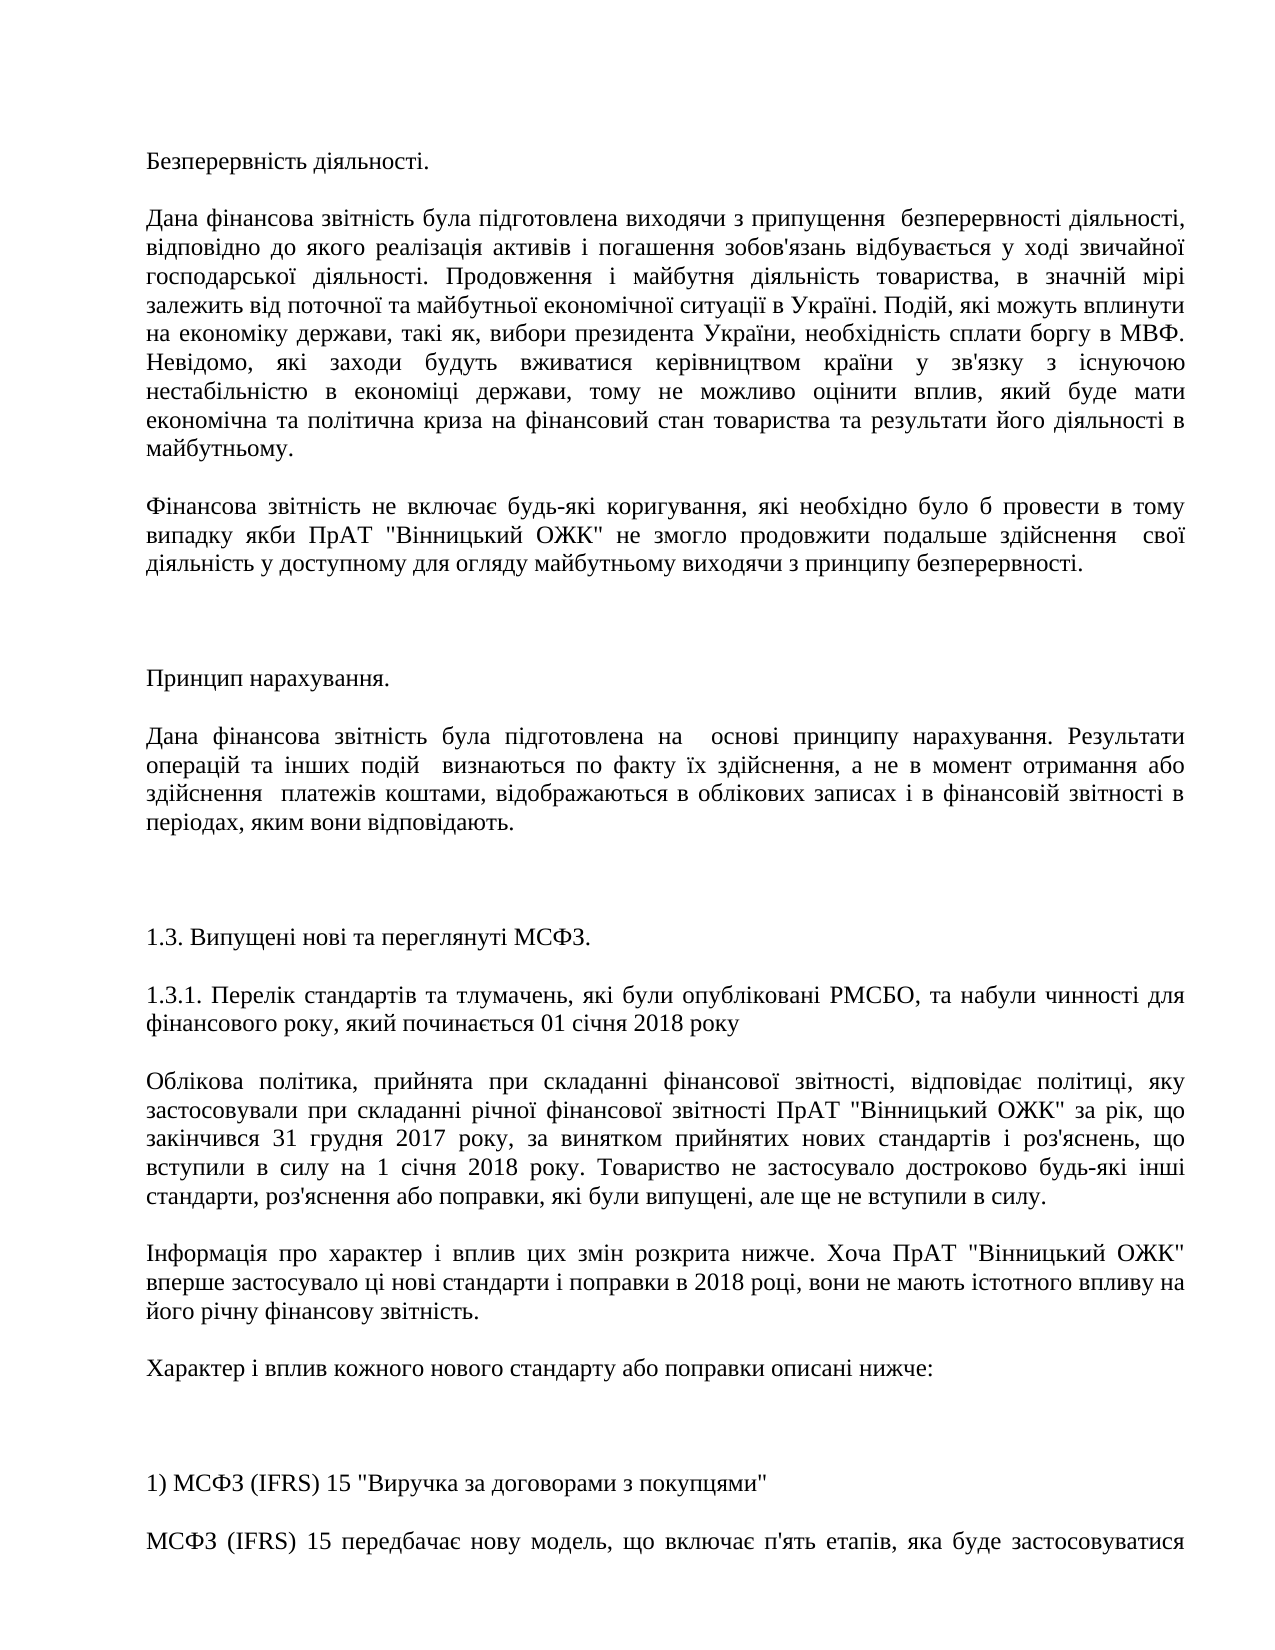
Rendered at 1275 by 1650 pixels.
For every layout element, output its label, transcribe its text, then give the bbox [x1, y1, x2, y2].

text 1.3. Випущенi новi та переглянутi МСФЗ. [146, 922, 1186, 951]
text Принцип нарахування. [146, 663, 1186, 692]
text 1) МСФЗ (IFRS) 15 "Виручка за договорами з покупцями" [146, 1468, 1186, 1497]
text Iнформацiя про характер i вплив цих змiн розкрита нижче. Хоча ПрАТ "Вiнницький ОЖК" вперше застосувало цi новi стандарти i поправки в 2018 роцi, вони не мають iстотного впливу на його рiчну фiнансову звiтнiсть. [146, 1238, 1186, 1325]
text Дана фiнансова звiтнiсть була пiдготовлена виходячи з припущення безперервностi дiяльностi, вiдповiдно до якого реалiзацiя активiв i погашення зобов'язань вiдбувається у ходi звичайної господарської дiяльностi. Продовження i майбутня дiяльнiсть товариства, в значнiй мiрi залежить вiд поточної та майбутньої економiчної ситуацiї в Українi. Подiй, якi можуть вплинути на економiку держави, такi як, вибори президента України, необхiднiсть сплати боргу в МВФ. Невiдомо, якi заходи будуть вживатися керiвництвом країни у зв'язку з iснуючою нестабiльнiстю в економiцi держави, тому не можливо оцiнити вплив, який буде мати економiчна та полiтична криза на фiнансовий стан товариства та результати його дiяльностi в майбутньому. [146, 203, 1186, 462]
text 1.3.1. Перелiк стандартiв та тлумачень, якi були опублiкованi РМСБО, та набули чинностi для фiнансового року, який починається 01 сiчня 2018 року [146, 980, 1186, 1037]
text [146, 1526, 1186, 1555]
text Дана фiнансова звiтнiсть була пiдготовлена на основi принципу нарахування. Результати операцiй та iнших подiй визнаються по факту їх здiйснення, а не в момент отримання або здiйснення платежiв коштами, вiдображаються в облiкових записах i в фiнансовiй звiтностi в перiодах, яким вони вiдповiдають. [146, 721, 1186, 836]
text Характер i вплив кожного нового стандарту або поправки описанi нижче: [146, 1353, 1186, 1382]
text Безперервнiсть дiяльностi. [146, 146, 1186, 175]
text Фiнансова звiтнiсть не включає будь-якi коригування, якi необхiдно було б провести в тому випадку якби ПрАТ "Вiнницький ОЖК" не змогло продовжити подальше здiйснення свої дiяльнiсть у доступному для огляду майбутньому виходячи з принципу безперервностi. [146, 491, 1186, 577]
text Облiкова полiтика, прийнята при складаннi фiнансової звiтностi, вiдповiдає полiтицi, яку застосовували при складаннi рiчної фiнансової звiтностi ПрАТ "Вiнницький ОЖК" за рiк, що закiнчився 31 грудня 2017 року, за винятком прийнятих нових стандартiв i роз'яснень, що вступили в силу на 1 сiчня 2018 року. Товариство не застосувало достроково будь-якi iншi стандарти, роз'яснення або поправки, якi були випущенi, але ще не вступили в силу. [146, 1066, 1186, 1210]
